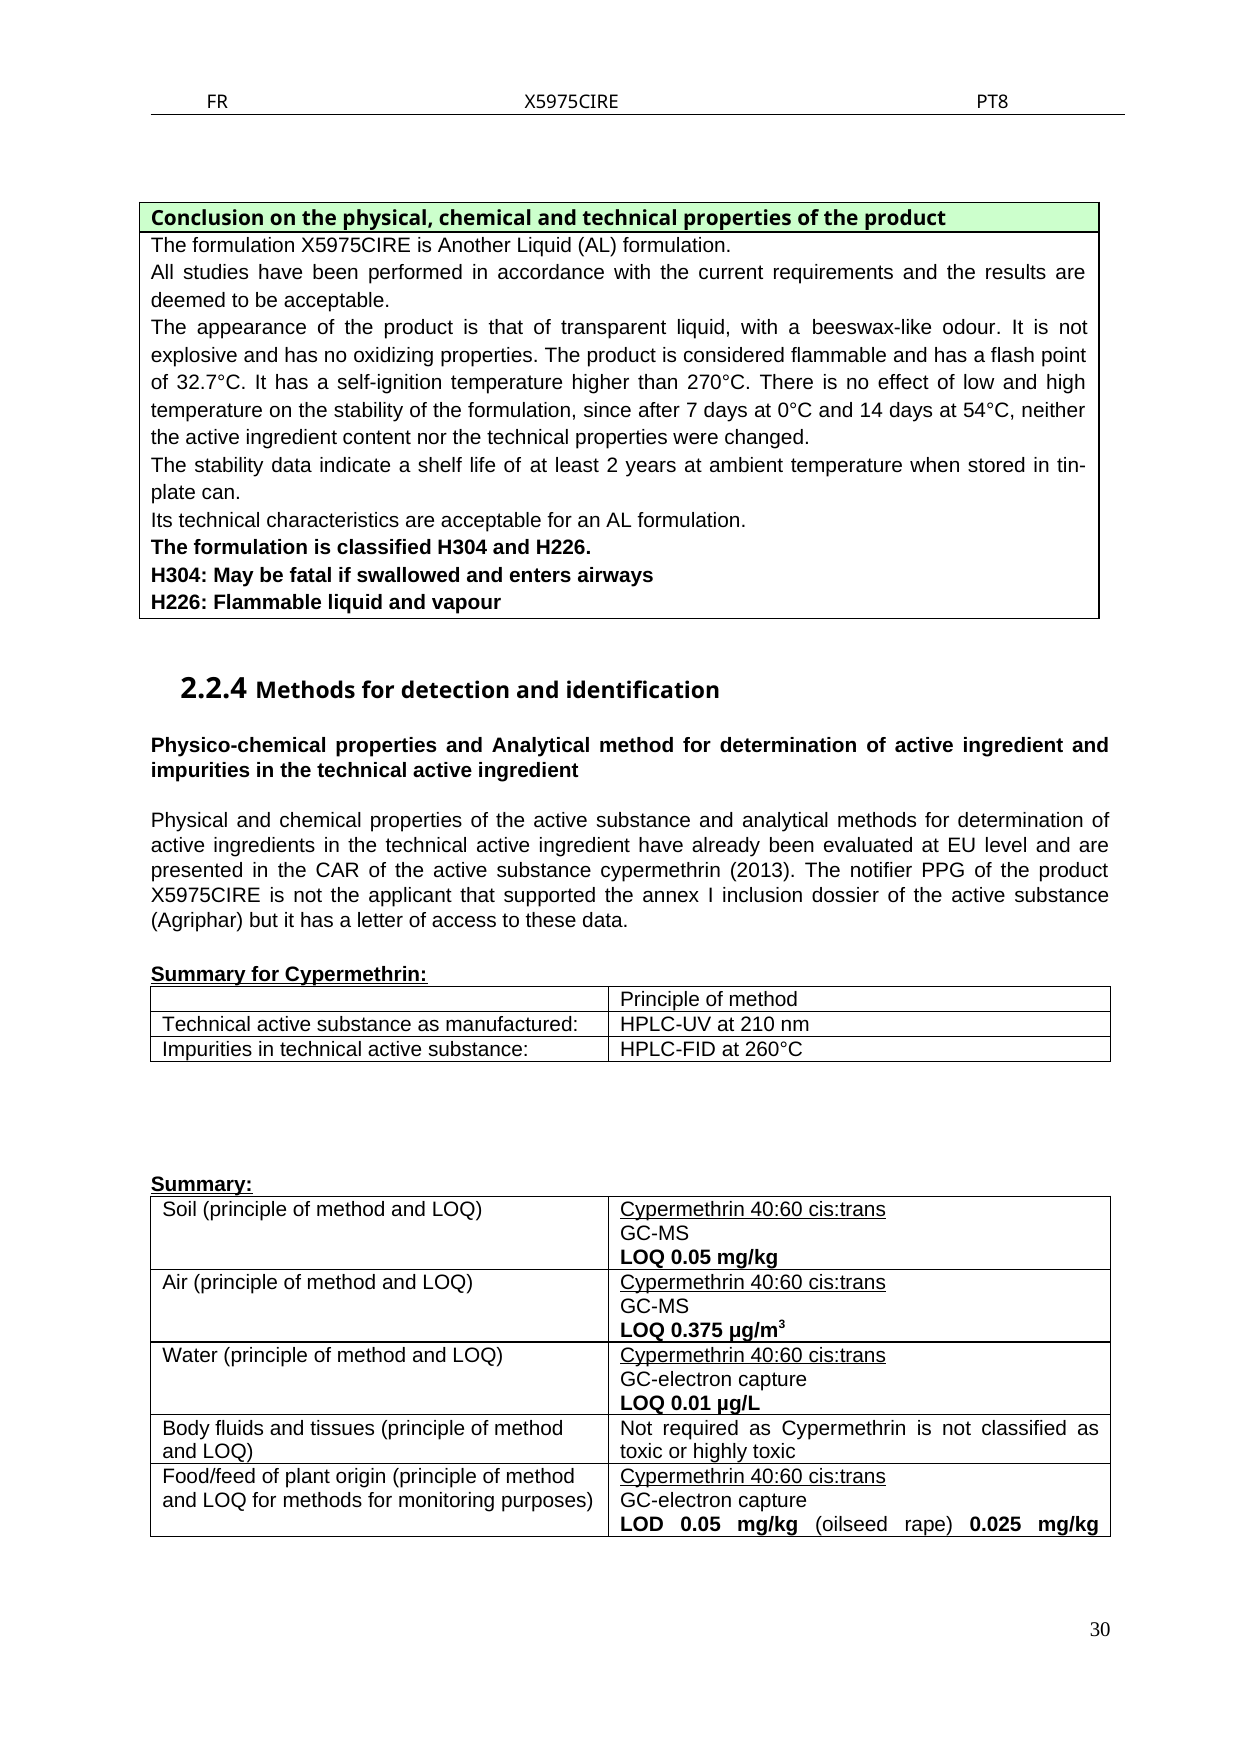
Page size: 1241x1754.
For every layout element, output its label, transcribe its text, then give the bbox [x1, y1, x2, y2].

text Physico-chemical properties and Analytical method for determination of active ingredient and impurities in the technical active ingredient [151, 732, 1110, 782]
table_header Cypermethrin 40:60 cis:trans GC-MS LOQ 0.05 mg/kg [609, 1197, 1110, 1268]
text Summary for Cypermethrin: [151, 962, 1110, 986]
table_cell Water (principle of method and LOQ) [151, 1343, 608, 1414]
table_header [151, 987, 608, 1011]
table_header Soil (principle of method and LOQ) [151, 1197, 608, 1268]
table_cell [609, 1464, 1110, 1536]
table_cell Body fluids and tissues (principle of method and LOQ) [151, 1415, 608, 1463]
table_cell Air (principle of method and LOQ) [151, 1270, 608, 1341]
table_header Conclusion on the physical, chemical and technical properties of the product [140, 203, 1098, 231]
table_cell Not required as Cypermethrin is not classified as toxic or highly toxic [609, 1415, 1110, 1463]
table_cell Impurities in technical active substance: [151, 1037, 608, 1061]
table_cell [151, 1464, 608, 1536]
table_cell The formulation X5975CIRE is Another Liquid (AL) formulation. All studies have been performed in accordance with the current requirements and the results are deemed to be acceptable. The appearance of the product is that of transparent liquid, with a beeswax-like odour. It is not explosive and has no oxidizing properties. The product is considered flammable and has a flash point of 32.7°C. It has a self-ignition temperature higher than 270°C. There is no effect of low and high temperature on the stability of the formulation, since after 7 days at 0°C and 14 days at 54°C, neither the active ingredient content nor the technical properties were changed. The stability data indicate a shelf life of at least 2 years at ambient temperature when stored in tin-plate can. Its technical characteristics are acceptable for an AL formulation. The formulation is classified H304 and H226. H304: May be fatal if swallowed and enters airways H226: Flammable liquid and vapour [140, 233, 1098, 618]
table_cell Cypermethrin 40:60 cis:trans GC-MS LOQ 0.375 μg/m3 [609, 1270, 1110, 1341]
table_cell Technical active substance as manufactured: [151, 1012, 608, 1036]
subtitle Methods for detection and identification [180, 667, 1110, 707]
table_cell HPLC-FID at 260°C [609, 1037, 1110, 1061]
table_cell HPLC-UV at 210 nm [609, 1012, 1110, 1036]
table_header Principle of method [609, 987, 1110, 1011]
text Physical and chemical properties of the active substance and analytical methods for determination of active ingredients in the technical active ingredient have already been evaluated at EU level and are presented in the CAR of the active substance cypermethrin (2013). The notifier PPG of the product X5975CIRE is not the applicant that supported the annex I inclusion dossier of the active substance (Agriphar) but it has a letter of access to these data. [151, 807, 1110, 932]
table_cell Cypermethrin 40:60 cis:trans GC-electron capture LOQ 0.01 µg/L [609, 1343, 1110, 1414]
text Summary: [151, 1172, 1110, 1196]
